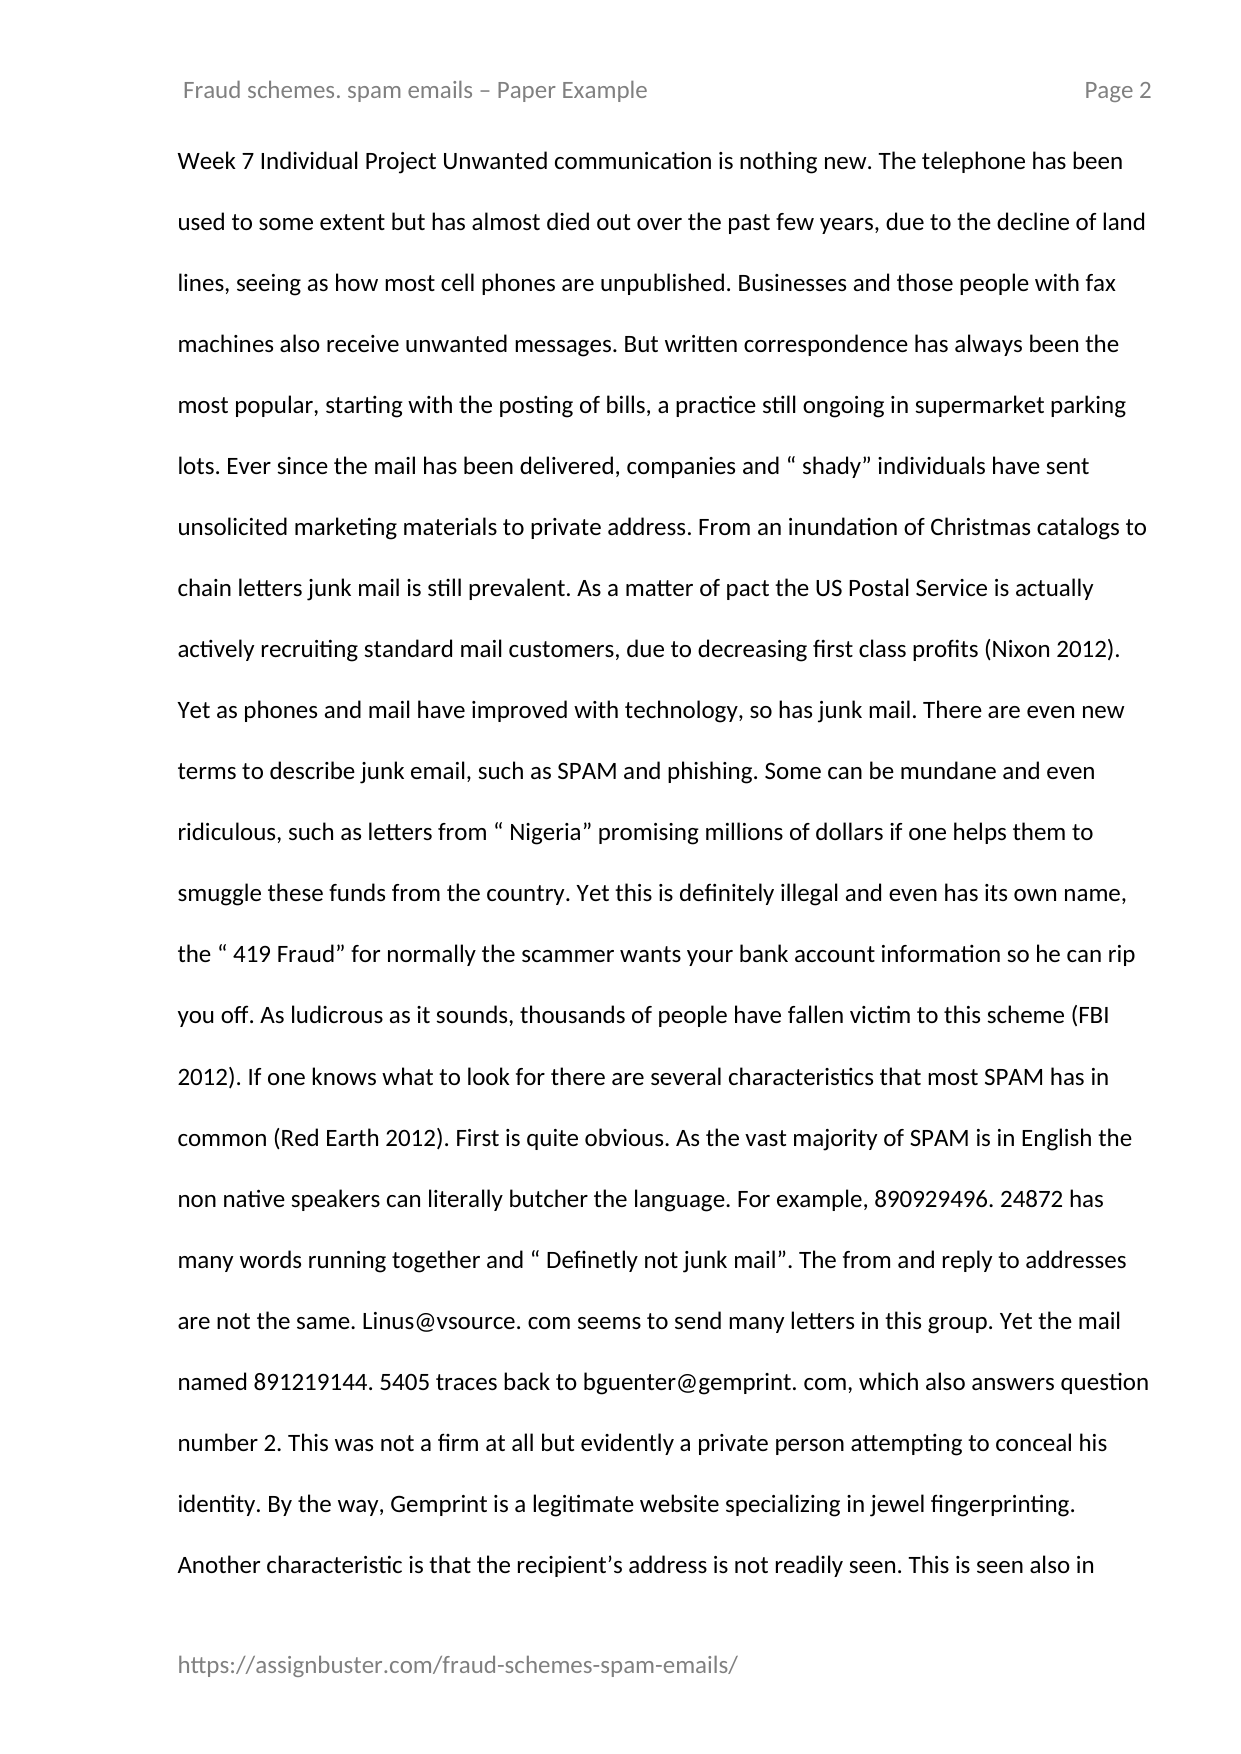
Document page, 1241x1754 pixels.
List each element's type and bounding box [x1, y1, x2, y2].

text [177, 145, 1152, 1579]
